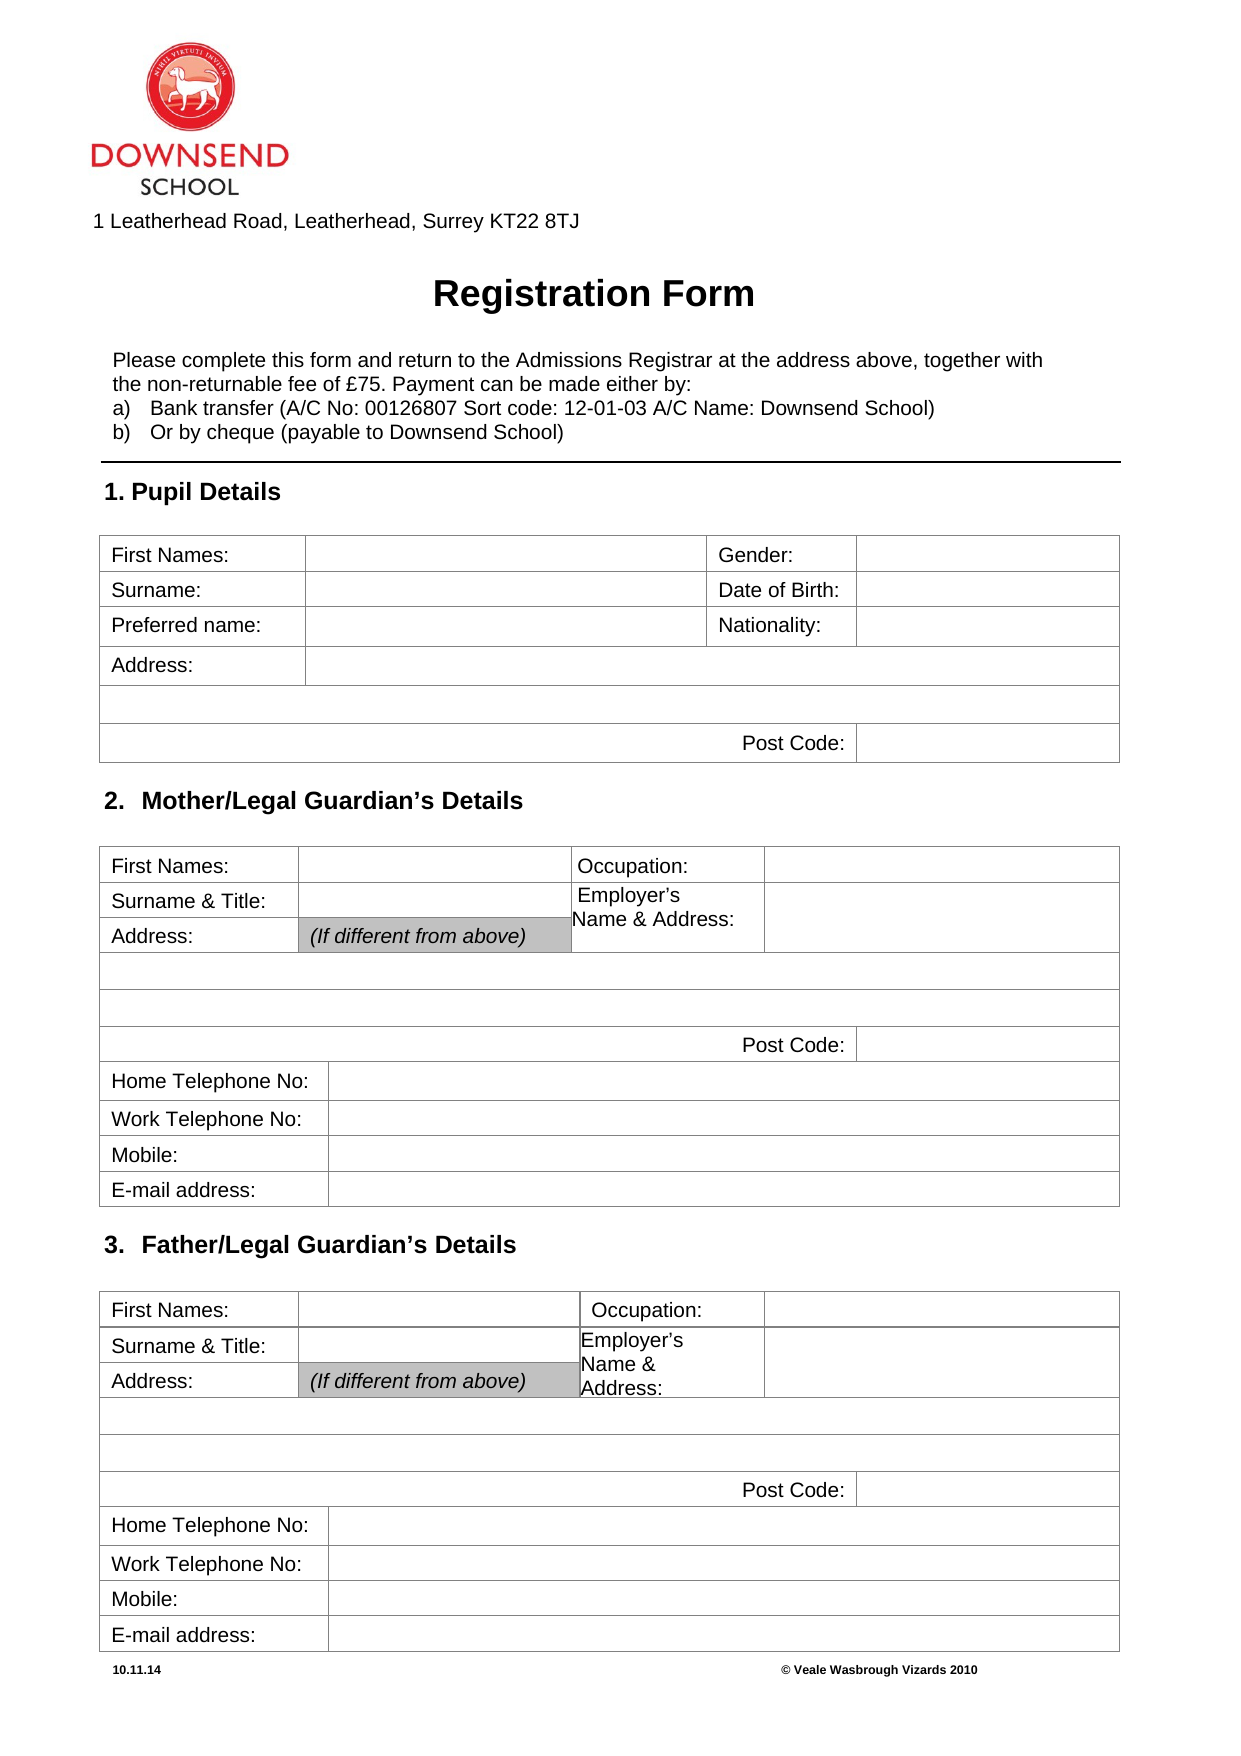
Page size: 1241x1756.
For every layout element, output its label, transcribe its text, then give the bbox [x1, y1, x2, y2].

table_header First Names: [100, 536, 305, 571]
table_cell [100, 686, 1119, 723]
table_header [299, 1292, 579, 1326]
table_cell [100, 990, 1119, 1026]
list Mother/Legal Guardian’s Details [104, 786, 1134, 815]
table_cell [306, 607, 706, 646]
table_cell Mobile: [100, 1581, 328, 1615]
text Please complete this form and return to the Admissions Registrar at the address above, together with the non-returnable fee of £75. Payment can be made either by: [112, 348, 1074, 396]
table_cell [100, 1435, 1119, 1471]
table_cell [857, 724, 1119, 762]
table_cell Address: [100, 647, 305, 684]
table_header [306, 536, 706, 571]
subtitle Pupil Details [104, 477, 1134, 506]
table_cell [765, 883, 1119, 952]
table_cell [329, 1616, 1119, 1651]
table_cell Surname & Title: [100, 883, 298, 917]
table_cell Nationality: [707, 607, 856, 646]
table_cell [329, 1062, 1119, 1100]
table_cell [299, 1328, 579, 1362]
table_header First Names: [100, 847, 298, 882]
table_cell Date of Birth: [707, 572, 856, 606]
table_cell [329, 1172, 1119, 1206]
table_cell [857, 1472, 1119, 1506]
table_cell [765, 1328, 1119, 1397]
table_cell [329, 1581, 1119, 1615]
table_cell Employer’s Name & Address: [572, 883, 764, 952]
table_cell [329, 1546, 1119, 1580]
table_cell Address: [100, 1363, 298, 1397]
table_cell E-mail address: [100, 1616, 328, 1651]
table_header [299, 847, 571, 882]
table_cell [299, 883, 571, 917]
table_cell E-mail address: [100, 1172, 328, 1206]
table_cell Mobile: [100, 1136, 328, 1171]
picture [66, 22, 314, 215]
table_cell Post Code: [100, 1027, 856, 1061]
table_cell [329, 1507, 1119, 1545]
table_cell [306, 572, 706, 606]
list Father/Legal Guardian’s Details [104, 1230, 1134, 1259]
table_cell (If different from above) [299, 1363, 579, 1397]
table_header [765, 1292, 1119, 1326]
table_cell Work Telephone No: [100, 1101, 328, 1135]
table_cell Preferred name: [100, 607, 305, 646]
table_cell [100, 1398, 1119, 1434]
table_cell [857, 607, 1119, 646]
table_cell Address: [100, 918, 298, 952]
table_cell Surname: [100, 572, 305, 606]
table_cell [306, 647, 1119, 684]
list Bank transfer (A/C No: 00126807 Sort code: 12-01-03 A/C Name: Downsend School) [112, 396, 1074, 421]
table_cell [329, 1101, 1119, 1135]
table_cell [857, 1027, 1119, 1061]
table_header Occupation: [572, 847, 764, 882]
table_cell [857, 572, 1119, 606]
table_header [857, 536, 1119, 571]
table_header Gender: [707, 536, 856, 571]
table_cell Work Telephone No: [100, 1546, 328, 1580]
table_cell Surname & Title: [100, 1328, 298, 1362]
table_cell Post Code: [100, 724, 856, 762]
table_cell [329, 1136, 1119, 1171]
list Or by cheque (payable to Downsend School) [112, 421, 1074, 444]
text 1 Leatherhead Road, Leatherhead, Surrey KT22 8TJ [93, 209, 1074, 233]
table_cell Employer’s Name & Address: [581, 1328, 764, 1397]
table_header First Names: [100, 1292, 298, 1326]
table_header Occupation: [581, 1292, 764, 1326]
text Registration Form [54, 271, 1134, 314]
table_header [765, 847, 1119, 882]
table_cell Home Telephone No: [100, 1507, 328, 1545]
table_cell (If different from above) [299, 918, 571, 952]
table_cell Post Code: [100, 1472, 856, 1506]
table_cell [100, 953, 1119, 989]
table_cell Home Telephone No: [100, 1062, 328, 1100]
